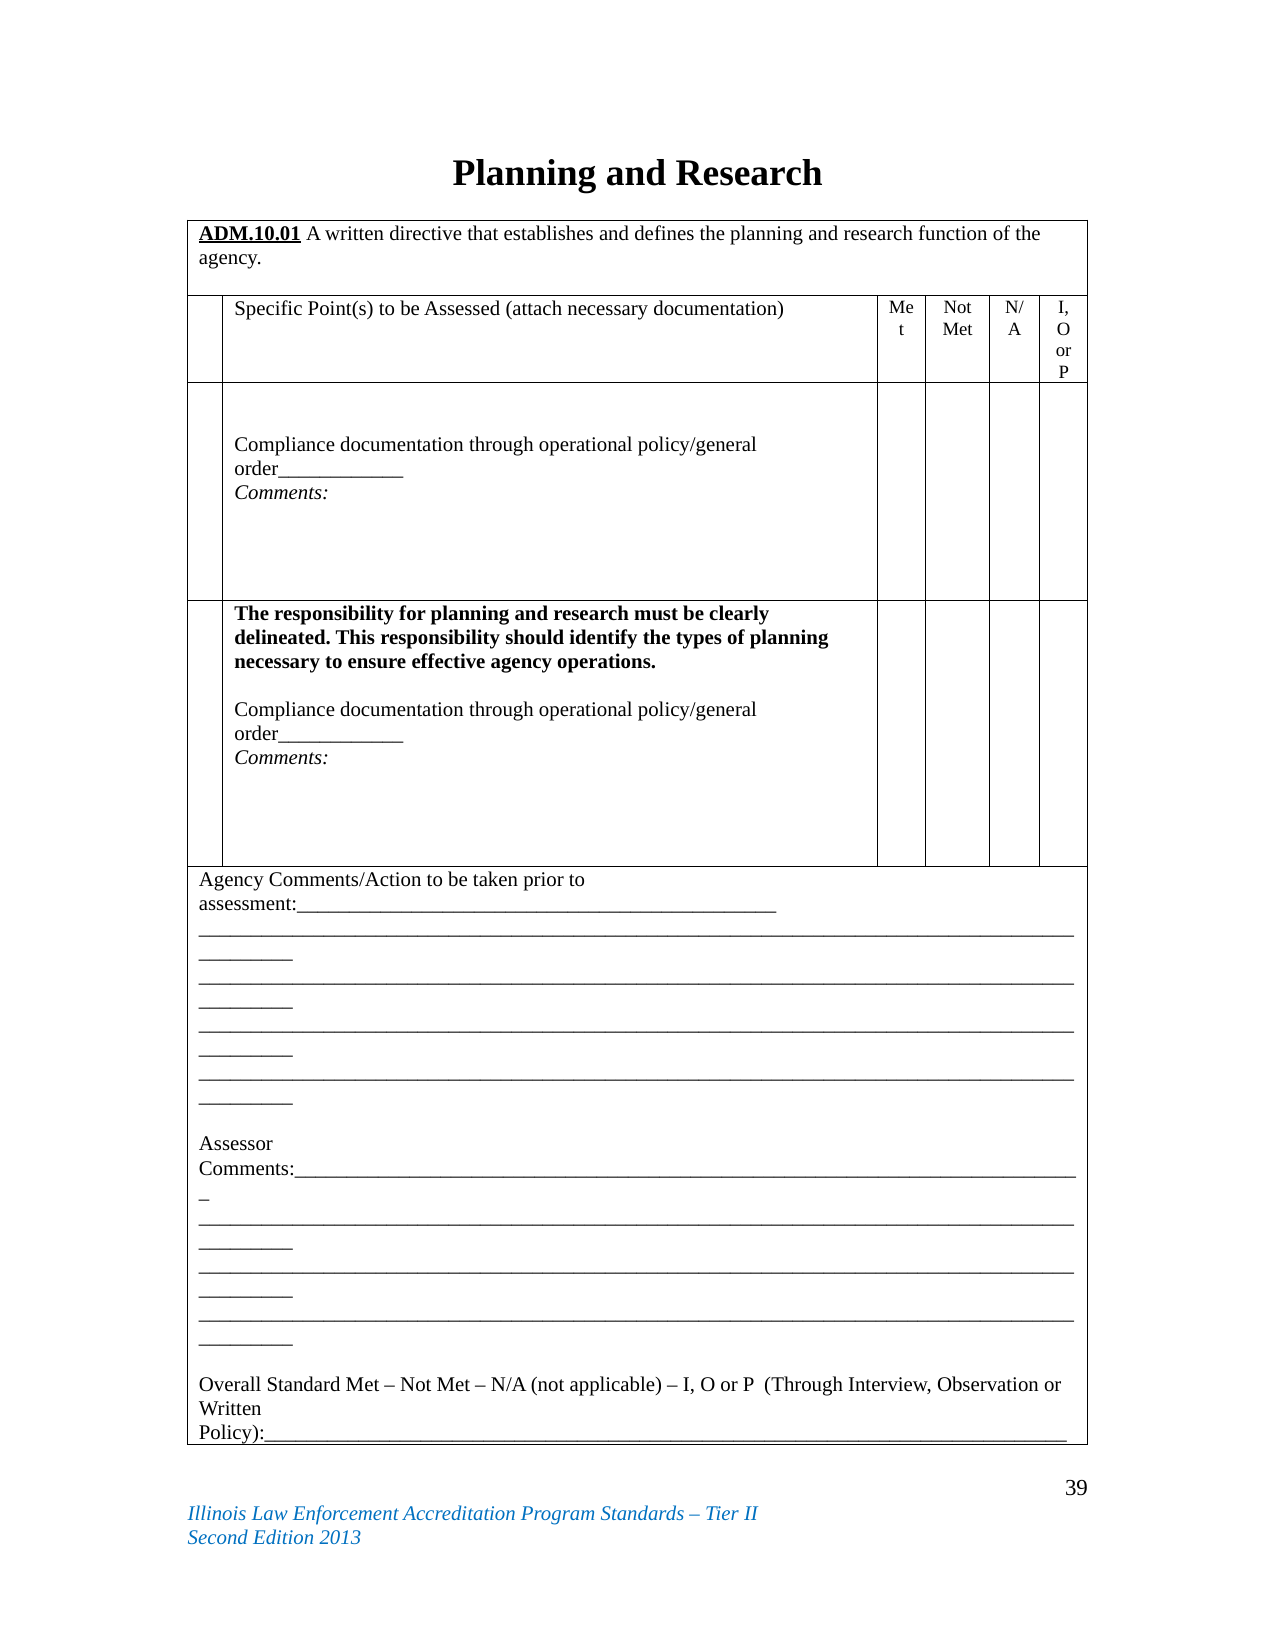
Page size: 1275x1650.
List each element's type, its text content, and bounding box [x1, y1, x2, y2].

table_cell [926, 383, 989, 600]
table_cell I, O or P [1040, 296, 1087, 382]
table_cell [878, 601, 925, 866]
table_header ADM.10.01 A written directive that establishes and defines the planning and research function of the agency. [188, 221, 1087, 295]
table_cell [188, 601, 222, 866]
table_cell Compliance documentation through operational policy/general order____________ Comments: [223, 383, 877, 600]
table_cell [188, 383, 222, 600]
table_cell [990, 383, 1039, 600]
table_cell Specific Point(s) to be Assessed (attach necessary documentation) [223, 296, 877, 382]
table_cell [926, 601, 989, 866]
table_cell N/A [990, 296, 1039, 382]
text Planning and Research [187, 150, 1087, 193]
table_cell [878, 383, 925, 600]
table_cell [1040, 383, 1087, 600]
table_cell The responsibility for planning and research must be clearly delineated. This responsibility should identify the types of planning necessary to ensure effective agency operations. Compliance documentation through operational policy/general order____________ Comments: [223, 601, 877, 866]
table_cell Met [878, 296, 925, 382]
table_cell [188, 867, 1087, 1444]
table_cell [188, 296, 222, 382]
table_cell [990, 601, 1039, 866]
table_cell [1040, 601, 1087, 866]
table_cell Not Met [926, 296, 989, 382]
